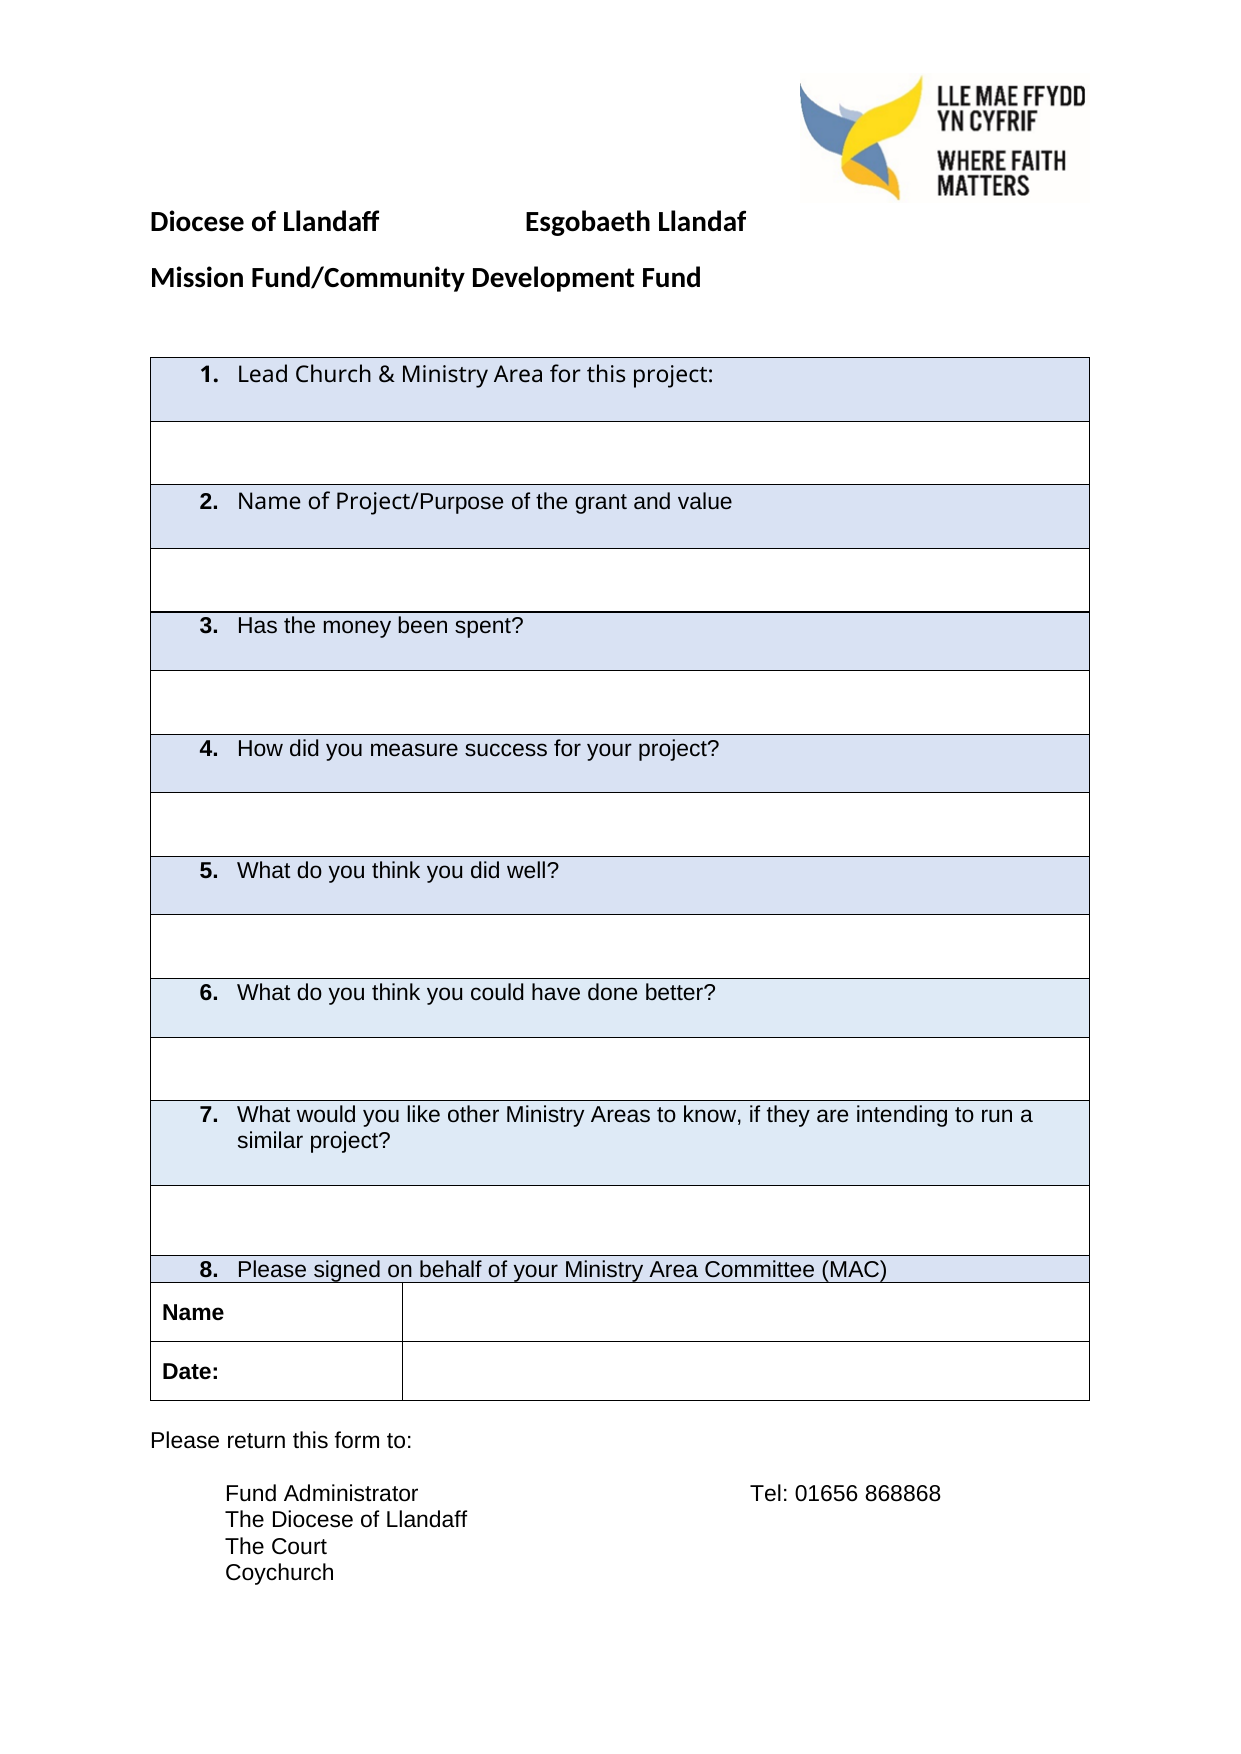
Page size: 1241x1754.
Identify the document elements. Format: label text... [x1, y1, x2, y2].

text Coychurch [225, 1559, 1090, 1586]
table_cell [403, 1283, 1089, 1341]
text Fund Administrator Tel: 01656 868868 [225, 1480, 1090, 1506]
text The Court [225, 1533, 1090, 1559]
table_cell [151, 549, 1089, 611]
picture [800, 73, 1091, 203]
table_cell [151, 793, 1089, 856]
table_cell [403, 1342, 1089, 1400]
table_cell What do you think you could have done better? [151, 979, 1089, 1037]
table_cell What do you think you did well? [151, 857, 1089, 914]
table_cell [151, 671, 1089, 733]
text Please return this form to: [150, 1427, 1090, 1454]
table_cell Has the money been spent? [151, 613, 1089, 670]
table_cell [151, 1038, 1089, 1100]
table_cell Please signed on behalf of your Ministry Area Committee (MAC) [151, 1256, 1089, 1282]
table_cell What would you like other Ministry Areas to know, if they are intending to run a similar project? [151, 1101, 1089, 1185]
table_cell [151, 1186, 1089, 1254]
table_cell How did you measure success for your project? [151, 735, 1089, 792]
text Diocese of Llandaff Esgobaeth Llandaf [150, 203, 1090, 238]
table_cell Name of Project/Purpose of the grant and value [151, 485, 1089, 548]
table_cell Name [151, 1283, 402, 1341]
text The Diocese of Llandaff [225, 1506, 1090, 1533]
table_header Lead Church & Ministry Area for this project: [151, 358, 1089, 421]
table_cell [151, 422, 1089, 484]
text Mission Fund/Community Development Fund [150, 259, 1090, 294]
table_cell [151, 915, 1089, 978]
table_cell Date: [151, 1342, 402, 1400]
